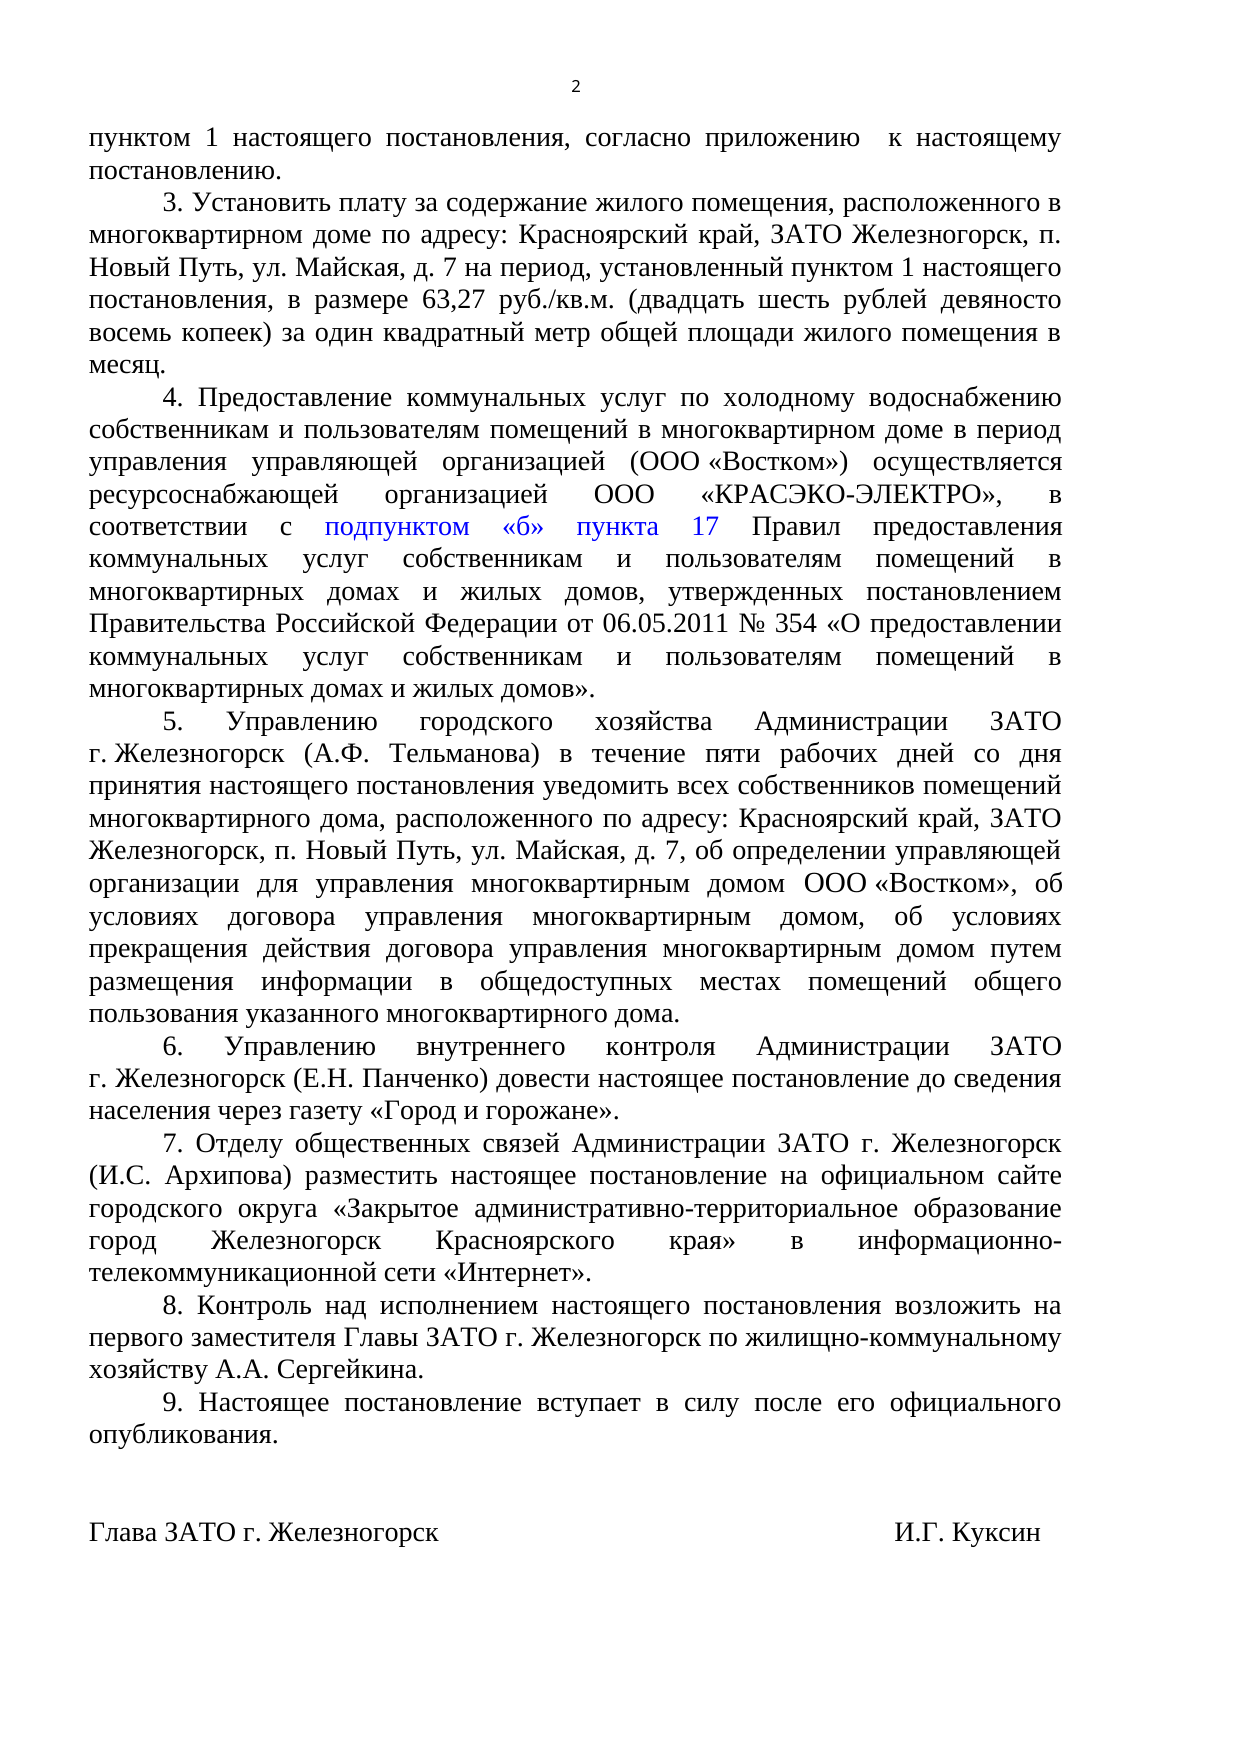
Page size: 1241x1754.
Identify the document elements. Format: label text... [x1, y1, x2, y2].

text 8. Контроль над исполнением настоящего постановления возложить на первого заместителя Главы ЗАТО г. Железногорск по жилищно-коммунальному хозяйству А.А. Сергейкина. [89, 1288, 1063, 1385]
text 9. Настоящее постановление вступает в силу после его официального опубликования. [89, 1385, 1063, 1450]
title 5. Управлению городского хозяйства Администрации ЗАТО г. Железногорск (А.Ф. Тельманова) в течение пяти рабочих дней со дня принятия настоящего постановления уведомить всех собственников помещений многоквартирного дома, расположенного по адресу: Красноярский край, ЗАТО Железногорск, п. Новый Путь, ул. Майская, д. 7, об определении управляющей организации для управления многоквартирным домом ООО «Востком», об условиях договора управления многоквартирным домом, об условиях прекращения действия договора управления многоквартирным домом путем размещения информации в общедоступных местах помещений общего пользования указанного многоквартирного дома. [89, 703, 1063, 1029]
text 3. Установить плату за содержание жилого помещения, расположенного в многоквартирном доме по адресу: Красноярский край, ЗАТО Железногорск, п. Новый Путь, ул. Майская, д. 7 на период, установленный пунктом 1 настоящего постановления, в размере 63,27 руб./кв.м. (двадцать шесть рублей девяносто восемь копеек) за один квадратный метр общей площади жилого помещения в месяц. [89, 185, 1063, 379]
text 7. Отделу общественных связей Администрации ЗАТО г. Железногорск (И.С. Архипова) разместить настоящее постановление на официальном сайте городского округа «Закрытое административно-территориальное образование город Железногорск Красноярского края» в информационно-телекоммуникационной сети «Интернет». [89, 1126, 1063, 1288]
title 6. Управлению внутреннего контроля Администрации ЗАТО г. Железногорск (Е.Н. Панченко) довести настоящее постановление до сведения населения через газету «Город и горожане». [89, 1029, 1063, 1126]
text 4. Предоставление коммунальных услуг по холодному водоснабжению собственникам и пользователям помещений в многоквартирном доме в период управления управляющей организацией (ООО «Востком») осуществляется ресурсоснабжающей организацией ООО «КРАСЭКО-ЭЛЕКТРО», в соответствии с подпунктом «б» пункта 17 Правил предоставления коммунальных услуг собственникам и пользователям помещений в многоквартирных домах и жилых домов, утвержденных постановлением Правительства Российской Федерации от 06.05.2011 № 354 «О предоставлении коммунальных услуг собственникам и пользователям помещений в многоквартирных домах и жилых домов». [89, 379, 1063, 703]
text Глава ЗАТО г. Железногорск И.Г. Куксин [89, 1514, 1063, 1547]
